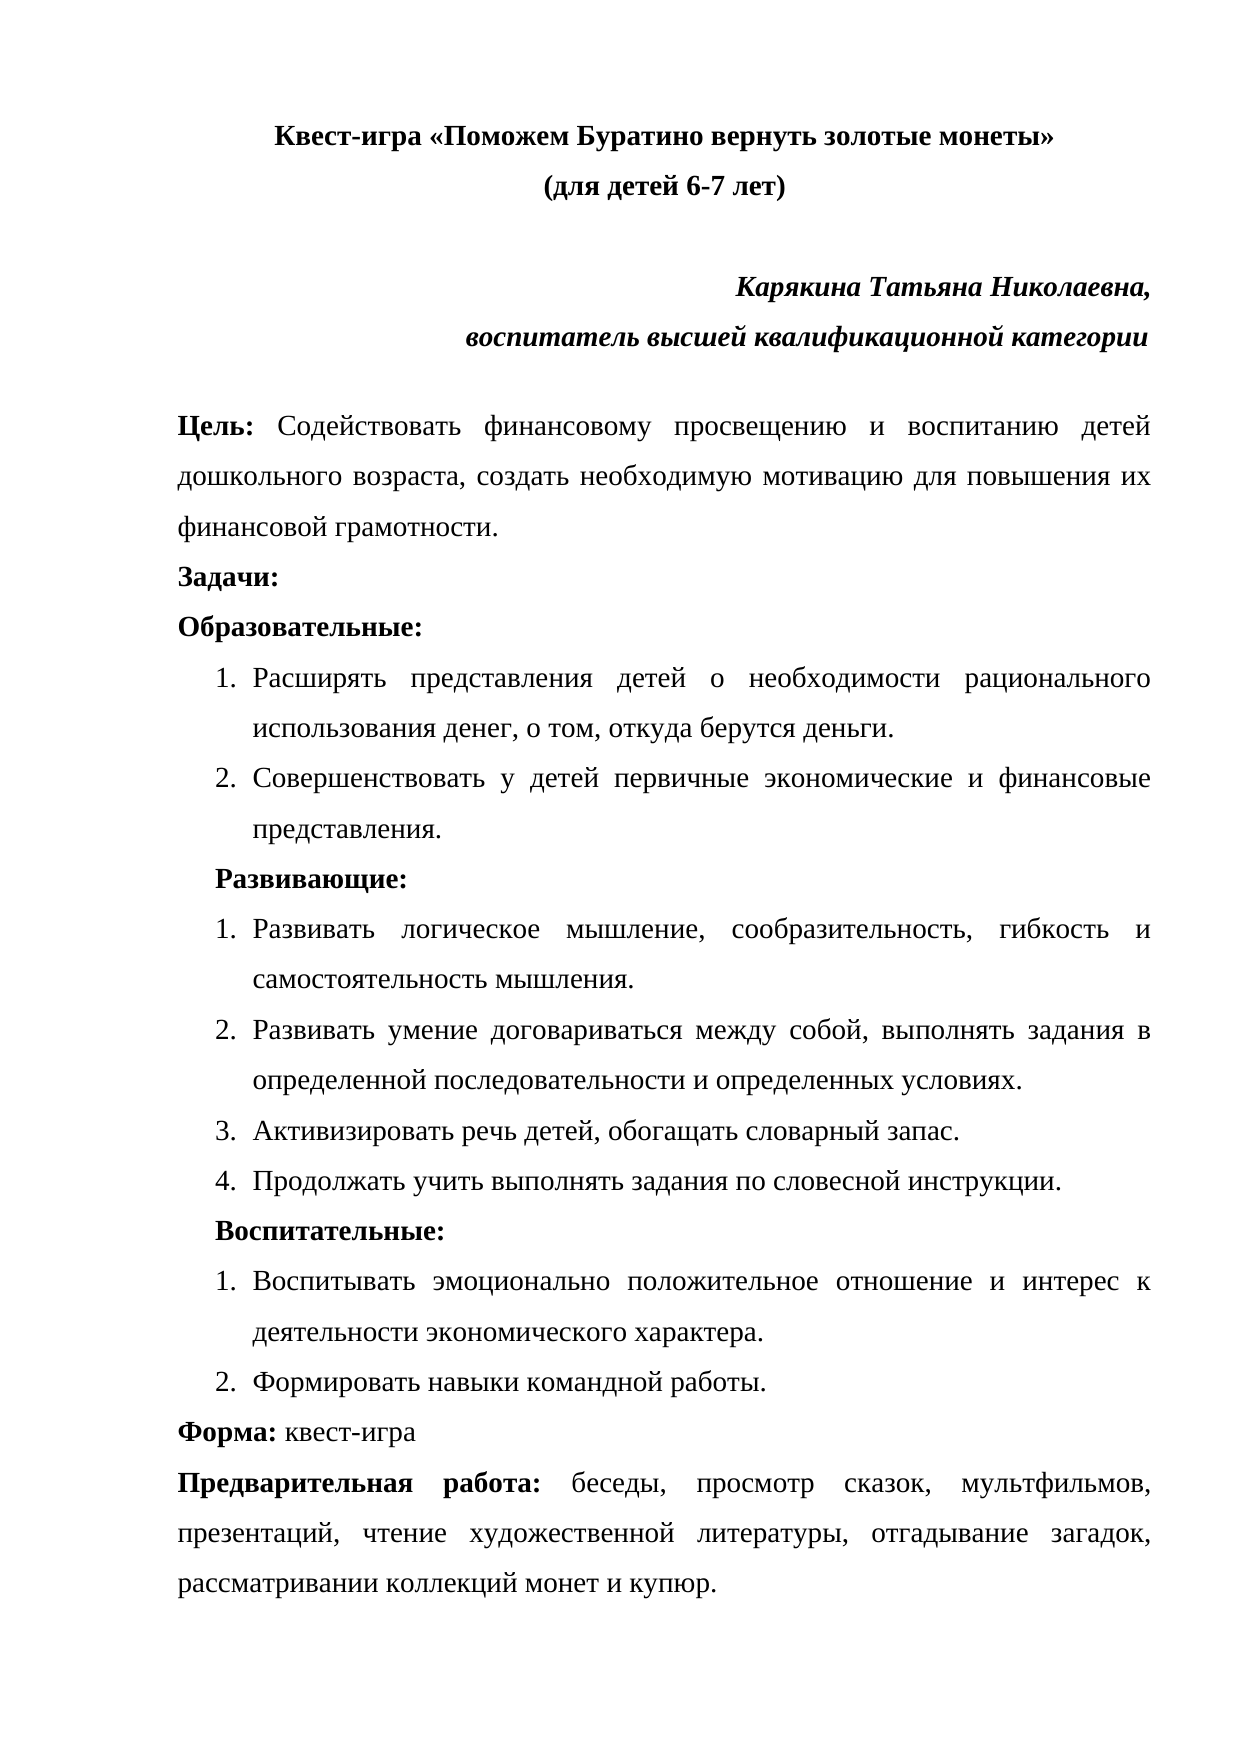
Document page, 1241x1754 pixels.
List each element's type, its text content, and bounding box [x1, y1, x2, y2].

text Задачи: [177, 559, 1152, 593]
text Воспитательные: [215, 1213, 1152, 1247]
text Форма: квест-игра [177, 1414, 1152, 1448]
text Развивающие: [215, 861, 1152, 894]
list Расширять представления детей о необходимости рационального использования денег, о том, откуда берутся деньги. [215, 660, 1152, 744]
text Предварительная работа: беседы, просмотр сказок, мультфильмов, презентаций, чтение художественной литературы, отгадывание загадок, рассматривании коллекций монет и купюр. [177, 1465, 1152, 1599]
list Активизировать речь детей, обогащать словарный запас. [215, 1113, 1152, 1146]
list Воспитывать эмоционально положительное отношение и интерес к деятельности экономического характера. [215, 1263, 1152, 1347]
list Развивать умение договариваться между собой, выполнять задания в определенной последовательности и определенных условиях. [215, 1012, 1152, 1096]
list Продолжать учить выполнять задания по словесной инструкции. [215, 1163, 1152, 1196]
text (для детей 6-7 лет) [177, 168, 1152, 202]
text Цель: Содействовать финансовому просвещению и воспитанию детей дошкольного возраста, создать необходимую мотивацию для повышения их финансовой грамотности. [177, 408, 1152, 542]
text Квест-игра «Поможем Буратино вернуть золотые монеты» [177, 118, 1152, 152]
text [177, 319, 1152, 353]
text Карякина Татьяна Николаевна, [177, 269, 1152, 303]
list Совершенствовать у детей первичные экономические и финансовые представления. [215, 760, 1152, 844]
list Развивать логическое мышление, сообразительность, гибкость и самостоятельность мышления. [215, 911, 1152, 995]
text Образовательные: [177, 609, 1152, 643]
list Формировать навыки командной работы. [215, 1364, 1152, 1398]
